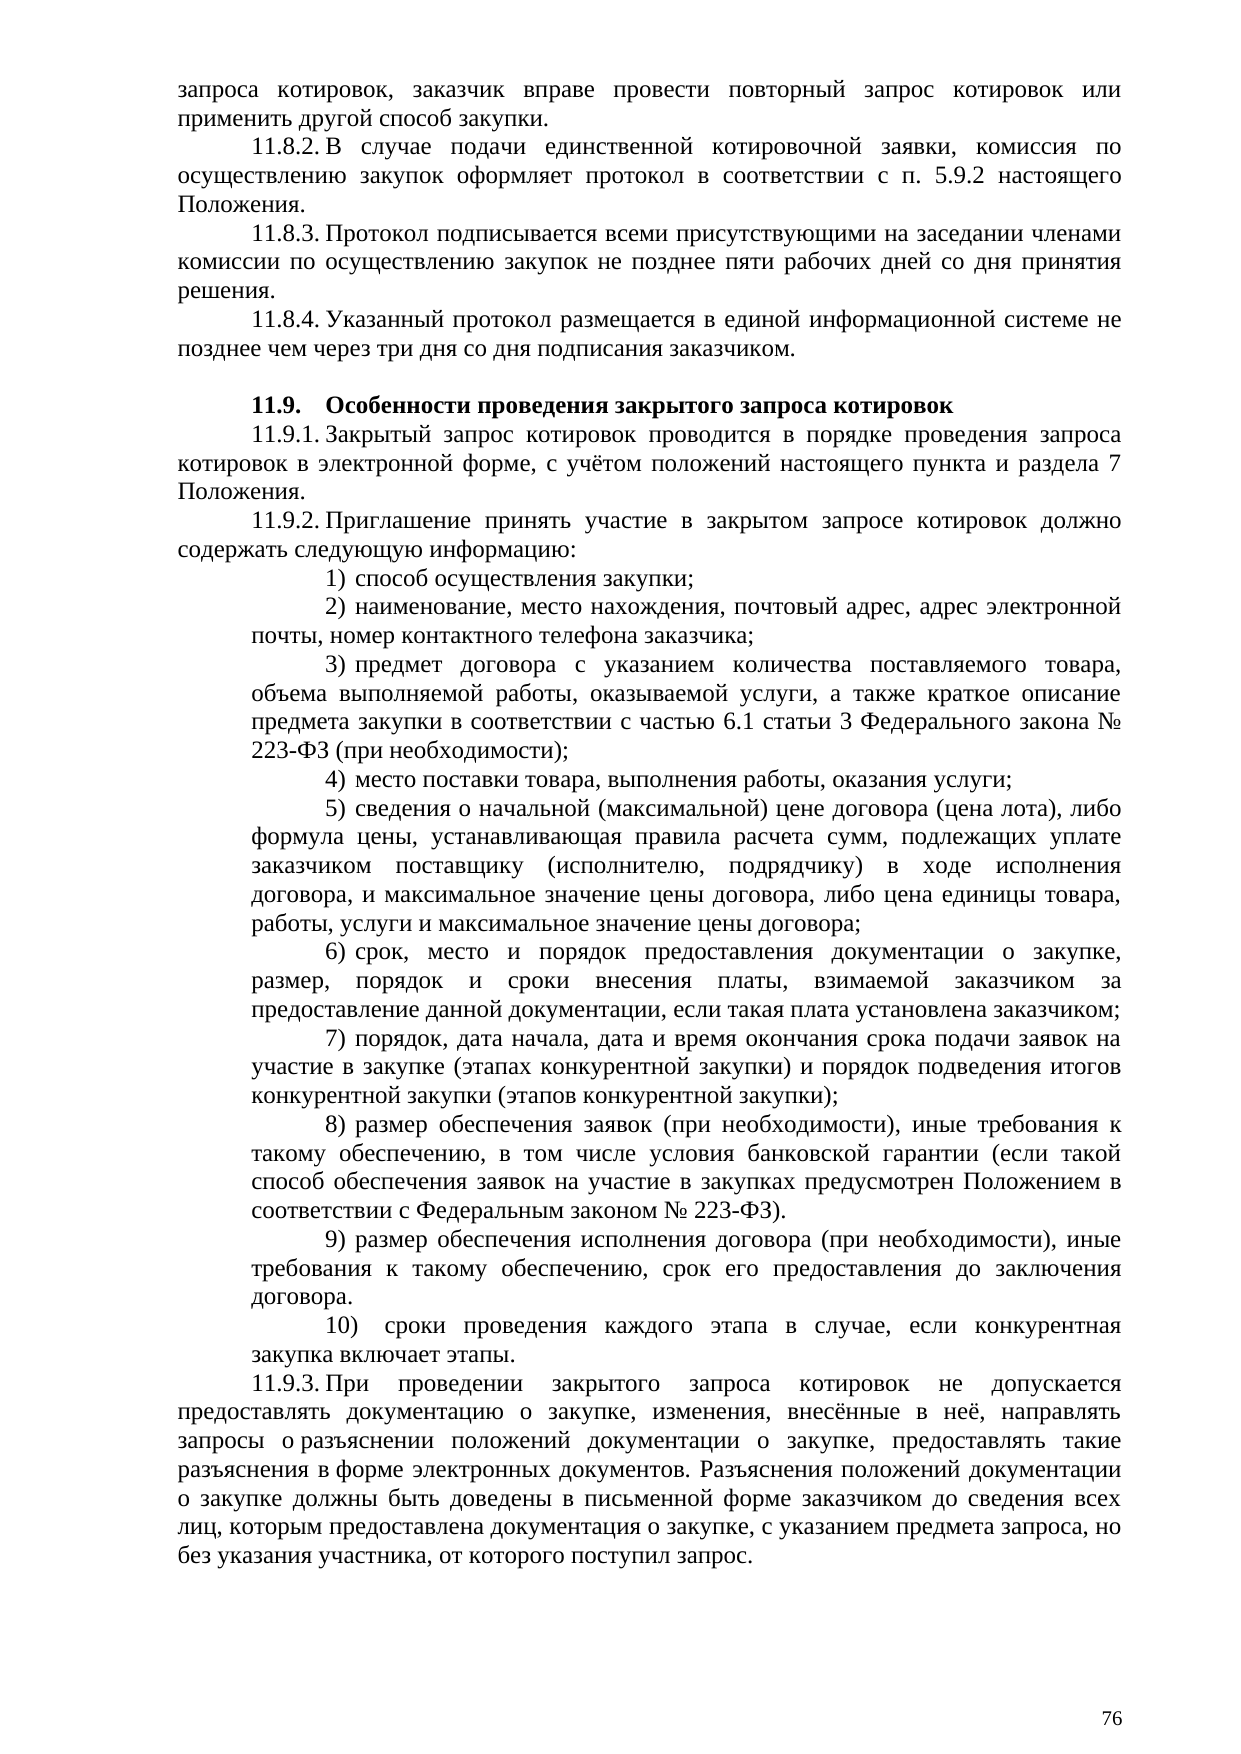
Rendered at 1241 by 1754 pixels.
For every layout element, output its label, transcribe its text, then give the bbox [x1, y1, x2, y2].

list наименование, место нахождения, почтовый адрес, адрес электронной почты, номер контактного телефона заказчика; [251, 591, 1122, 649]
list способ осуществления закупки; [251, 563, 1122, 591]
list Указанный протокол размещается в единой информационной системе не позднее чем через три дня со дня подписания заказчиком. [177, 304, 1122, 361]
list В случае подачи единственной котировочной заявки, комиссия по осуществлению закупок оформляет протокол в соответствии с п. 5.9.2 настоящего Положения. [177, 131, 1122, 218]
list размер обеспечения заявок (при необходимости), иные требования к такому обеспечению, в том числе условия банковской гарантии (если такой способ обеспечения заявок на участие в закупках предусмотрен Положением в соответствии с Федеральным законом № 223-ФЗ). [251, 1109, 1122, 1224]
list сведения о начальной (максимальной) цене договора (цена лота), либо формула цены, устанавливающая правила расчета сумм, подлежащих уплате заказчиком поставщику (исполнителю, подрядчику) в ходе исполнения договора, и максимальное значение цены договора, либо цена единицы товара, работы, услуги и максимальное значение цены договора; [251, 793, 1122, 936]
list размер обеспечения исполнения договора (при необходимости), иные требования к такому обеспечению, срок его предоставления до заключения договора. [251, 1224, 1122, 1310]
list порядок, дата начала, дата и время окончания срока подачи заявок на участие в закупке (этапах конкурентной закупки) и порядок подведения итогов конкурентной закупки (этапов конкурентной закупки); [251, 1023, 1122, 1109]
list Особенности проведения закрытого запроса котировок [251, 390, 1122, 419]
list сроки проведения каждого этапа в случае, если конкурентная закупка включает этапы. [251, 1310, 1122, 1368]
list Приглашение принять участие в закрытом запросе котировок должно содержать следующую информацию: [177, 505, 1122, 563]
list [177, 74, 1122, 131]
list Закрытый запрос котировок проводится в порядке проведения запроса котировок в электронной форме, с учётом положений настоящего пункта и раздела 7 Положения. [177, 419, 1122, 505]
list место поставки товара, выполнения работы, оказания услуги; [251, 764, 1122, 793]
list предмет договора с указанием количества поставляемого товара, объема выполняемой работы, оказываемой услуги, а также краткое описание предмета закупки в соответствии с частью 6.1 статьи 3 Федерального закона № 223-ФЗ (при необходимости); [251, 649, 1122, 764]
list срок, место и порядок предоставления документации о закупке, размер, порядок и сроки внесения платы, взимаемой заказчиком за предоставление данной документации, если такая плата установлена заказчиком; [251, 936, 1122, 1023]
list Протокол подписывается всеми присутствующими на заседании членами комиссии по осуществлению закупок не позднее пяти рабочих дней со дня принятия решения. [177, 218, 1122, 304]
list При проведении закрытого запроса котировок не допускается предоставлять документацию о закупке, изменения, внесённые в неё, направлять запросы о разъяснении положений документации о закупке, предоставлять такие разъяснения в форме электронных документов. Разъяснения положений документации о закупке должны быть доведены в письменной форме заказчиком до сведения всех лиц, которым предоставлена документация о закупке, с указанием предмета запроса, но без указания участника, от которого поступил запрос. [177, 1368, 1122, 1569]
